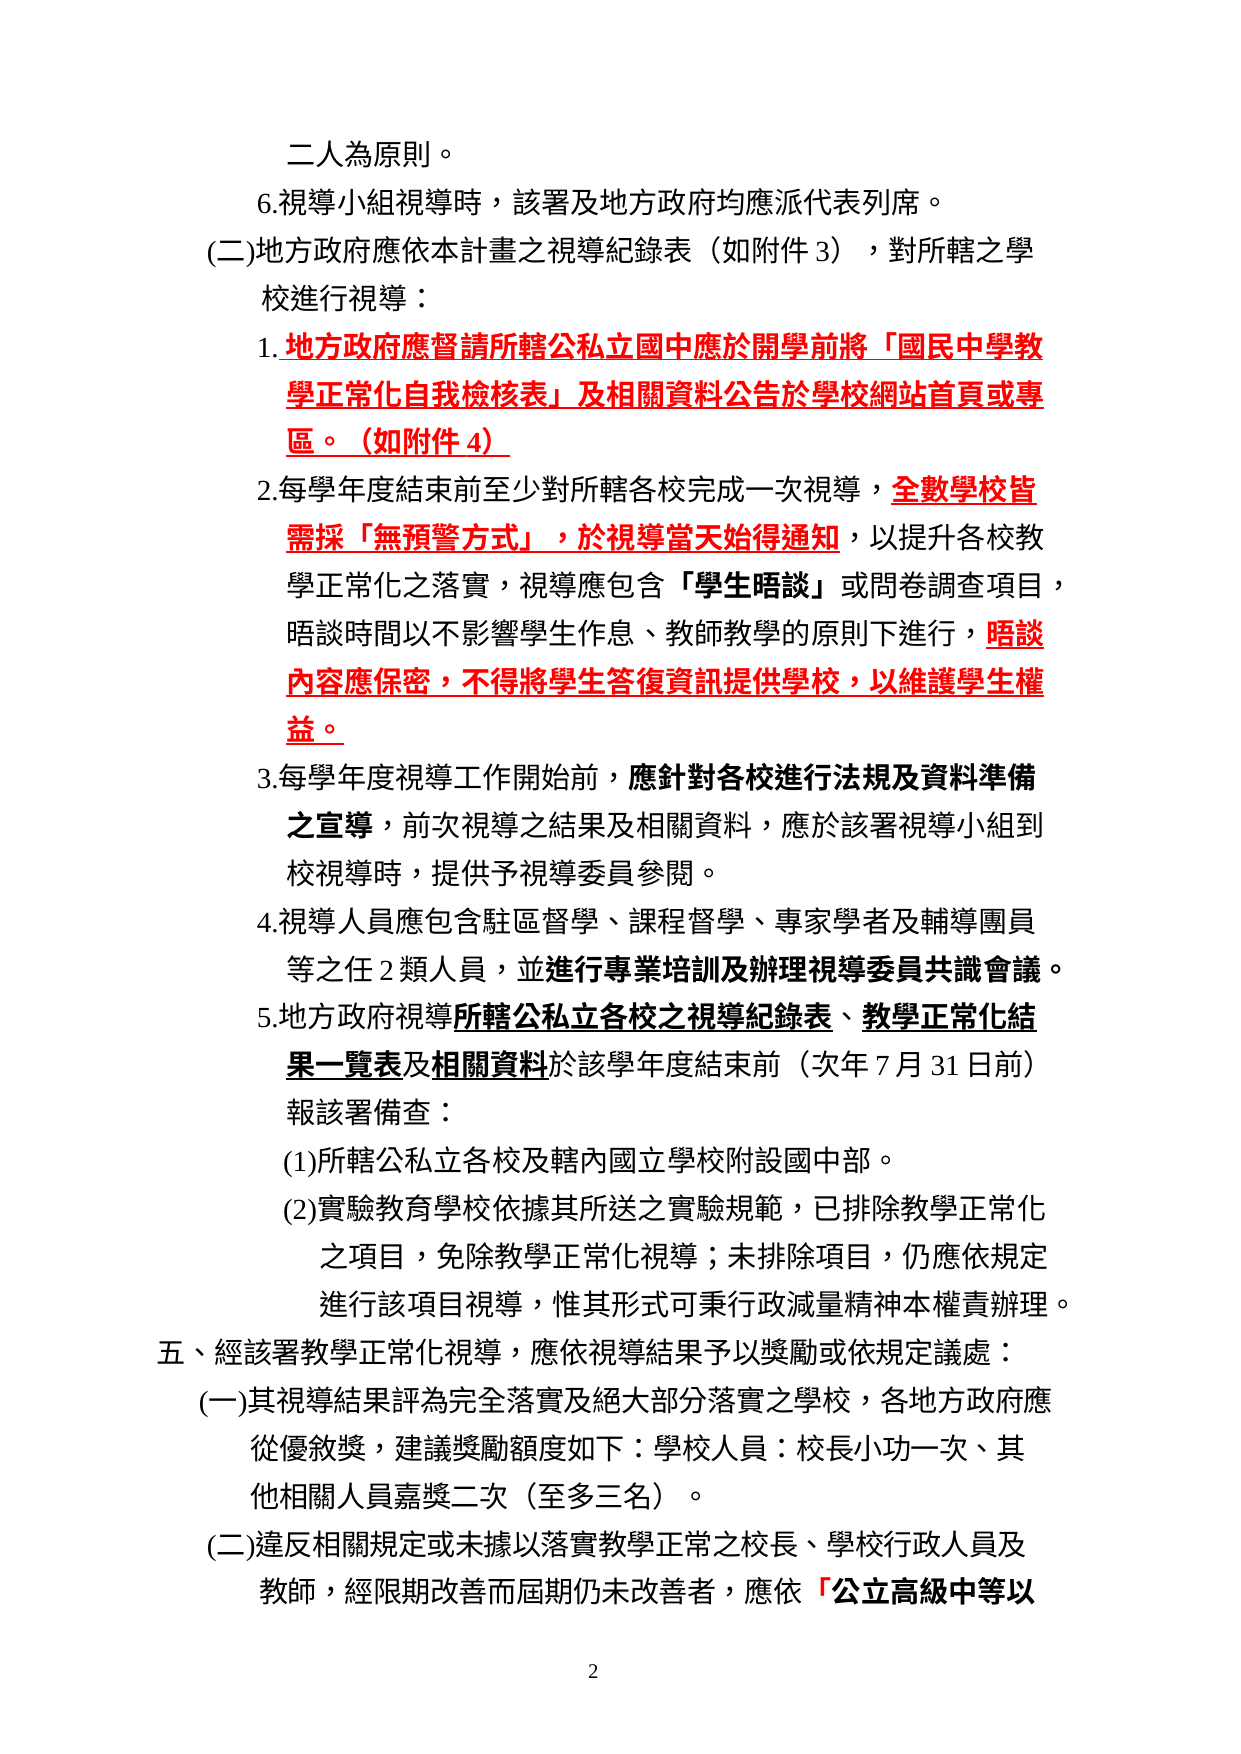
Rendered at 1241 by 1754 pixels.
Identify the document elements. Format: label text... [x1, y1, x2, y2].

text (1)所轄公私立各校及轄內國立學校附設國中部。 [283, 1133, 1053, 1181]
text 1. 地方政府應督請所轄公私立國中應於開學前將「國民中學教學正常化自我檢核表」及相關資料公告於學校網站首頁或專區。（如附件4） [257, 319, 1053, 462]
text 3.每學年度視導工作開始前，應針對各校進行法規及資料準備之宣導，前次視導之結果及相關資料，應於該署視導小組到校視導時，提供予視導委員參閱。 [257, 750, 1053, 894]
text 五、經該署教學正常化視導，應依視導結果予以獎勵或依規定議處： [157, 1325, 1053, 1373]
text (一)其視導結果評為完全落實及絕大部分落實之學校，各地方政府應從優敘獎，建議獎勵額度如下：學校人員：校長小功一次、其他相關人員嘉獎二次（至多三名）。 [192, 1373, 1053, 1517]
text 2.每學年度結束前至少對所轄各校完成一次視導，全數學校皆需採「無預警方式」，於視導當天始得通知，以提升各校教學正常化之落實，視導應包含「學生晤談」或問卷調查項目，晤談時間以不影響學生作息、教師教學的原則下進行，晤談內容應保密，不得將學生答復資訊提供學校，以維護學生權益。 [257, 462, 1053, 750]
text (2)實驗教育學校依據其所送之實驗規範，已排除教學正常化之項目，免除教學正常化視導；未排除項目，仍應依規定進行該項目視導，惟其形式可秉行政減量精神本權責辦理。 [283, 1181, 1053, 1325]
text (二)地方政府應依本計畫之視導紀錄表（如附件3），對所轄之學校進行視導： [207, 223, 1053, 319]
text 6.視導小組視導時，該署及地方政府均應派代表列席。 [257, 175, 1053, 223]
text 5.地方政府視導所轄公私立各校之視導紀錄表、教學正常化結果一覽表及相關資料於該學年度結束前（次年7月31日前）報該署備查： [257, 989, 1053, 1133]
text 4.視導人員應包含駐區督學、課程督學、專家學者及輔導團員等之任2類人員，並進行專業培訓及辦理視導委員共識會議。 [257, 894, 1053, 989]
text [257, 127, 1053, 175]
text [207, 1517, 1053, 1612]
